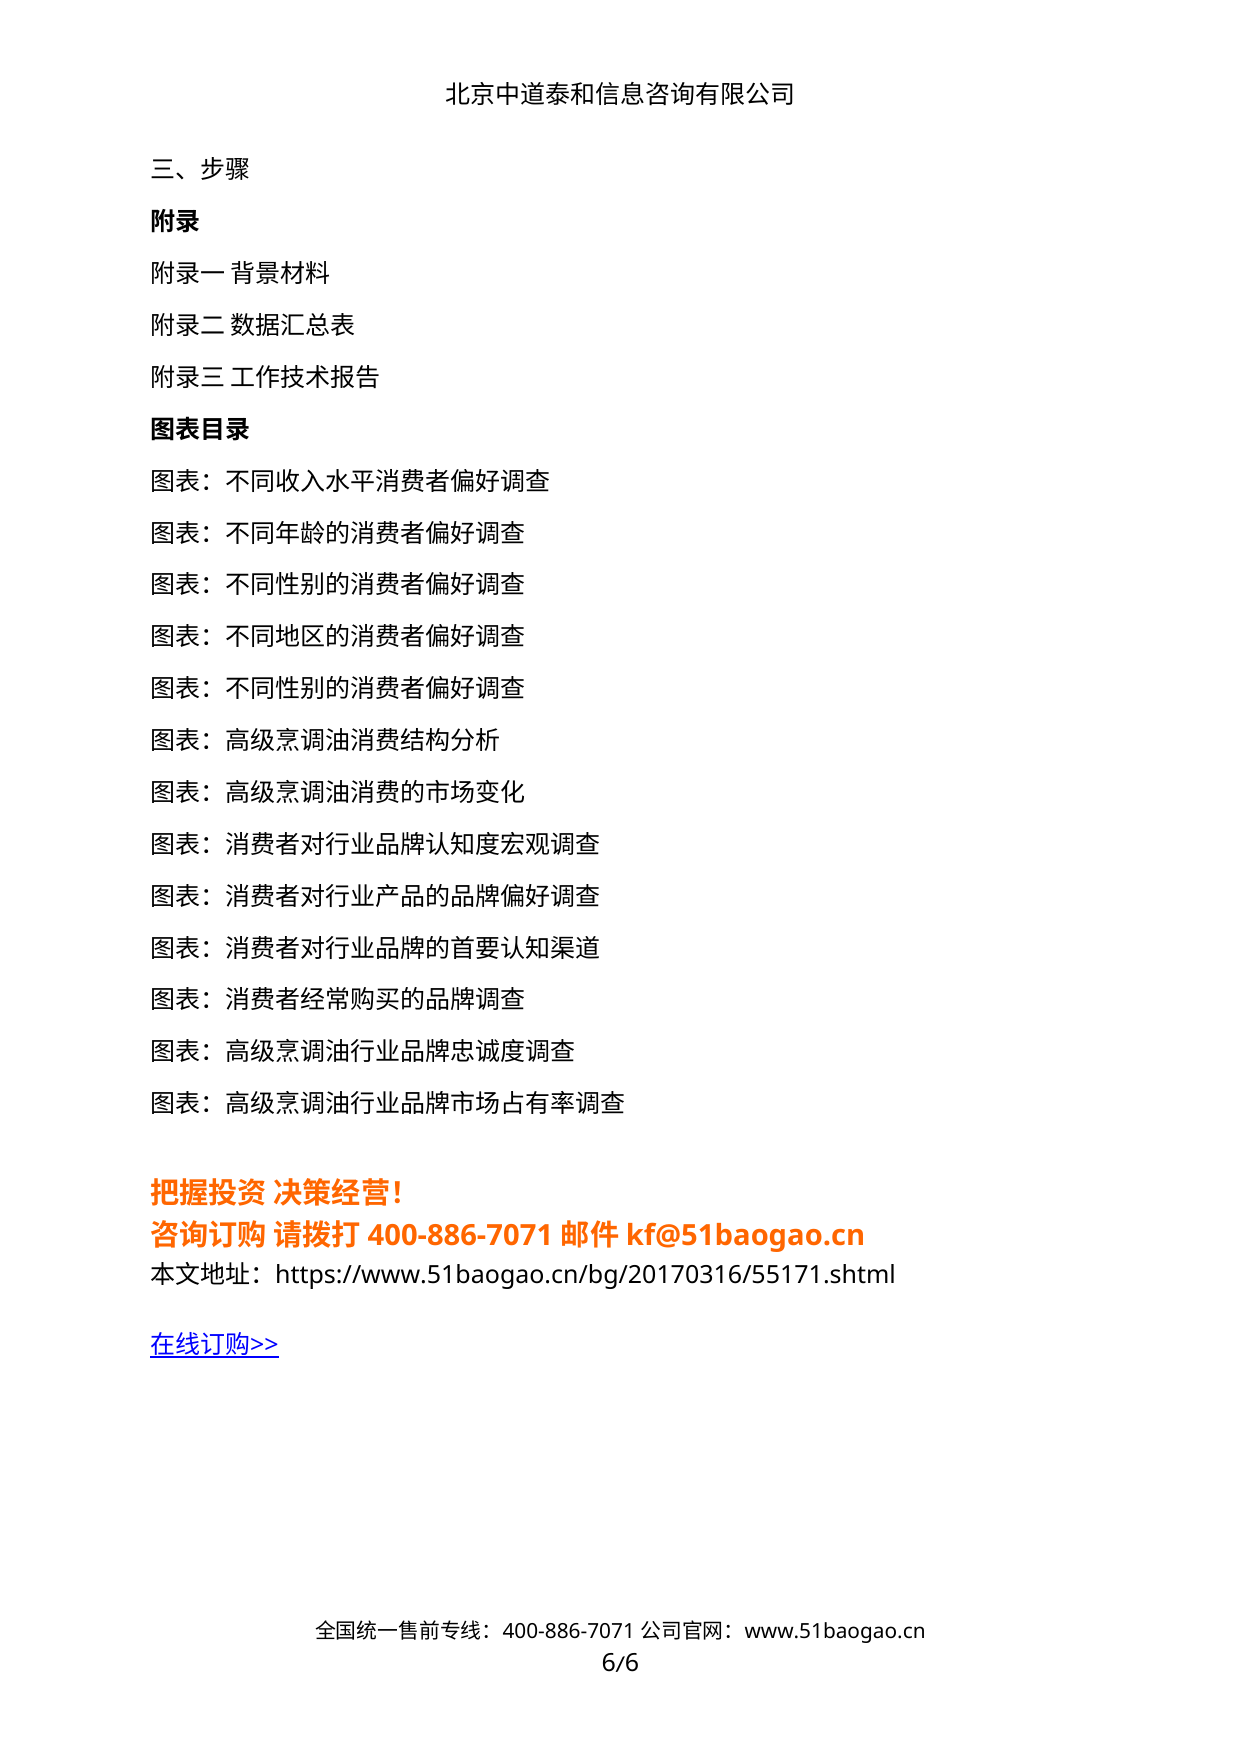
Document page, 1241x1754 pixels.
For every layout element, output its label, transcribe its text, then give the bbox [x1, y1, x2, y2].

text 图表：消费者经常购买的品牌调查 [150, 980, 1090, 1016]
text 图表：高级烹调油行业品牌市场占有率调查 [150, 1084, 1090, 1120]
text 图表：消费者对行业品牌的首要认知渠道 [150, 928, 1090, 964]
text 图表：消费者对行业产品的品牌偏好调查 [150, 876, 1090, 912]
text 三、步骤 [150, 150, 1090, 186]
text 图表：不同年龄的消费者偏好调查 [150, 513, 1090, 549]
text 图表：不同性别的消费者偏好调查 [150, 565, 1090, 601]
text 附录一 背景材料 [150, 254, 1090, 290]
text 附录二 数据汇总表 [150, 306, 1090, 342]
text 图表：高级烹调油消费结构分析 [150, 721, 1090, 757]
text 图表：高级烹调油行业品牌忠诚度调查 [150, 1032, 1090, 1068]
text 附录三 工作技术报告 [150, 357, 1090, 394]
text 图表目录 [150, 409, 1090, 446]
text 图表：不同地区的消费者偏好调查 [150, 617, 1090, 653]
text 在线订购>> [150, 1291, 1090, 1361]
text 图表：不同收入水平消费者偏好调查 [150, 461, 1090, 497]
text 图表：消费者对行业品牌认知度宏观调查 [150, 824, 1090, 861]
text 把握投资 决策经营！咨询订购 请拨打 400-886-7071 邮件 kf@51baogao.cn本文地址：https://www.51baogao.cn/bg/20170316/55171.shtml [150, 1136, 1090, 1291]
text 图表：高级烹调油消费的市场变化 [150, 772, 1090, 809]
text 图表：不同性别的消费者偏好调查 [150, 669, 1090, 705]
text 附录 [150, 202, 1090, 238]
